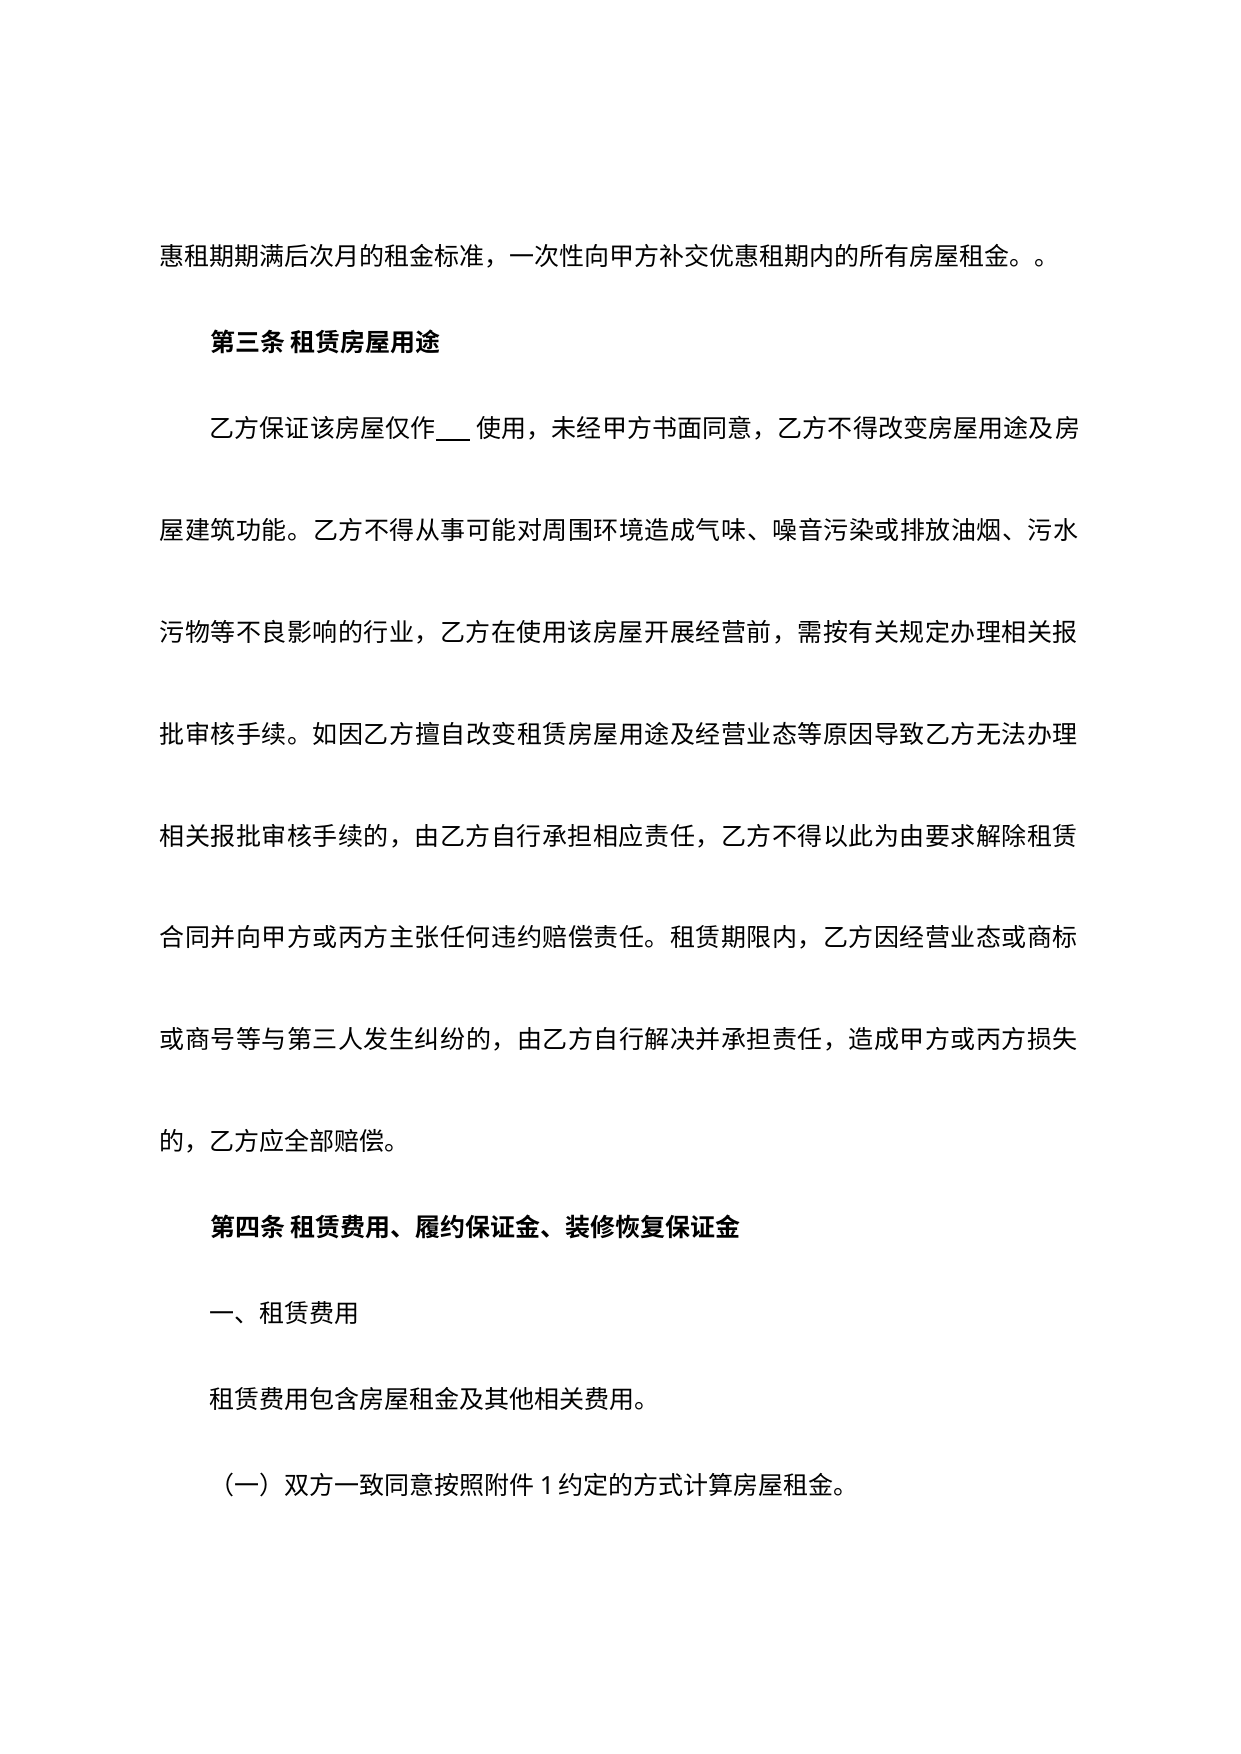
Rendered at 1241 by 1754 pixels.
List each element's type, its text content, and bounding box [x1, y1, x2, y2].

text 一、租赁费用 [159, 1278, 1081, 1346]
text 第四条 租赁费用、履约保证金、装修恢复保证金 [159, 1192, 1081, 1260]
text 租赁费用包含房屋租金及其他相关费用。 [159, 1364, 1081, 1432]
text （一）双方一致同意按照附件1约定的方式计算房屋租金。 [159, 1450, 1081, 1518]
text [159, 221, 1081, 288]
text 第三条 租赁房屋用途 [159, 307, 1081, 374]
text 乙方保证该房屋仅作 使用，未经甲方书面同意，乙方不得改变房屋用途及房屋建筑功能。乙方不得从事可能对周围环境造成气味、噪音污染或排放油烟、污水污物等不良影响的行业，乙方在使用该房屋开展经营前，需按有关规定办理相关报批审核手续。如因乙方擅自改变租赁房屋用途及经营业态等原因导致乙方无法办理相关报批审核手续的，由乙方自行承担相应责任，乙方不得以此为由要求解除租赁合同并向甲方或丙方主张任何违约赔偿责任。租赁期限内，乙方因经营业态或商标或商号等与第三人发生纠纷的，由乙方自行解决并承担责任，造成甲方或丙方损失的，乙方应全部赔偿。 [159, 393, 1081, 1174]
